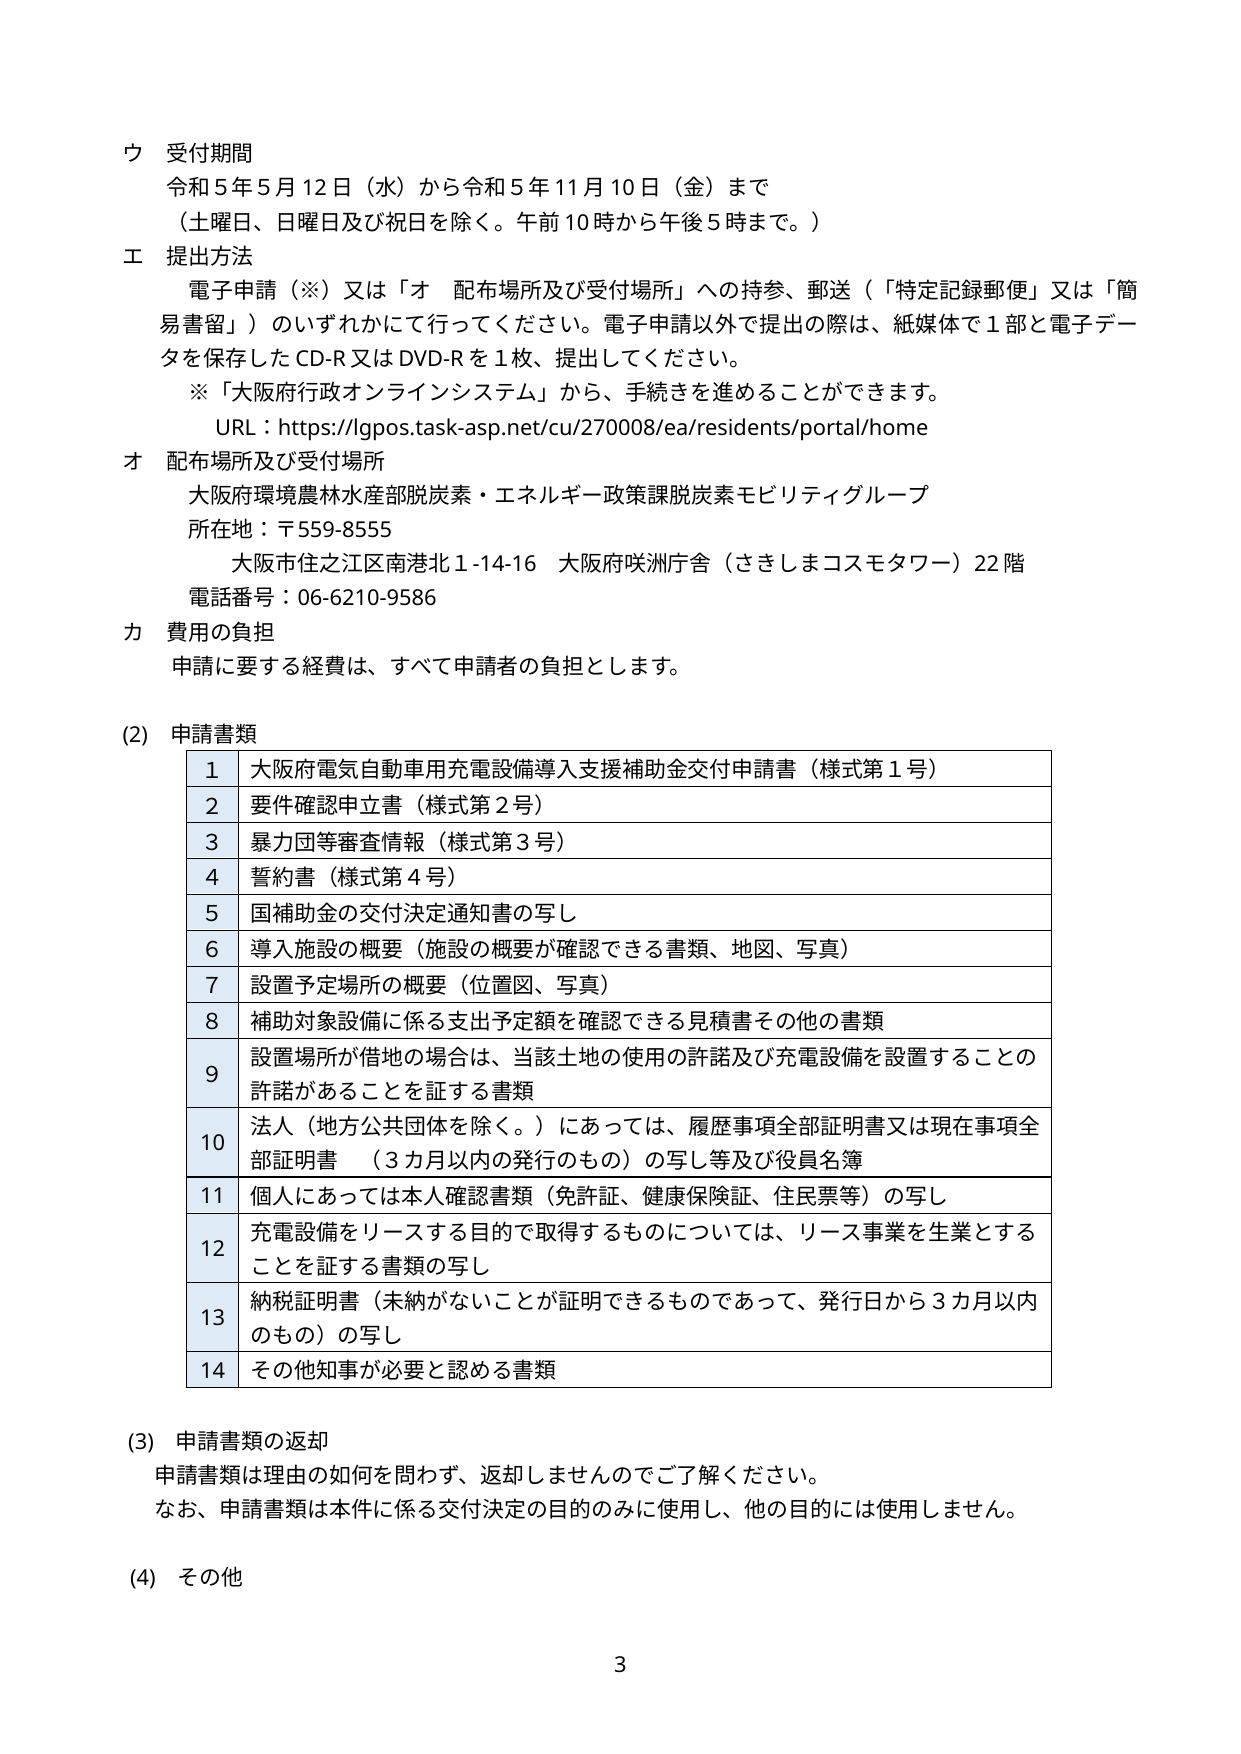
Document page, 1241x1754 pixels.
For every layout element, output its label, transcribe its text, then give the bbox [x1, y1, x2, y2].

table_cell 10 [187, 1108, 238, 1176]
text ウ 受付期間 [100, 135, 1140, 169]
table_cell ４ [187, 859, 238, 893]
table_cell 納税証明書（未納がないことが証明できるものであって、発行日から３カ月以内のもの）の写し [239, 1283, 1051, 1351]
table_cell 暴力団等審査情報（様式第３号） [239, 823, 1051, 857]
text 申請書類は理由の如何を問わず、返却しませんのでご了解ください。 [100, 1457, 1140, 1491]
text ※「大阪府行政オンラインシステム」から、手続きを進めることができます。 [100, 374, 1140, 408]
text (2) 申請書類 [100, 716, 1140, 750]
text (4) その他 [100, 1559, 1140, 1593]
table_cell ５ [187, 895, 238, 929]
table_cell 設置場所が借地の場合は、当該土地の使用の許諾及び充電設備を設置することの許諾があることを証する書類 [239, 1039, 1051, 1107]
text URL：https://lgpos.task-asp.net/cu/270008/ea/residents/portal/home [100, 408, 1140, 442]
text 申請に要する経費は、すべて申請者の負担とします。 [100, 647, 1140, 682]
table_cell 設置予定場所の概要（位置図、写真） [239, 967, 1051, 1002]
text 大阪府環境農林水産部脱炭素・エネルギー政策課脱炭素モビリティグループ [100, 477, 1140, 511]
text 大阪市住之江区南港北１-14-16 大阪府咲洲庁舎（さきしまコスモタワー）22階 [100, 545, 1140, 579]
table_cell 導入施設の概要（施設の概要が確認できる書類、地図、写真） [239, 931, 1051, 966]
table_cell 14 [187, 1352, 238, 1387]
text なお、申請書類は本件に係る交付決定の目的のみに使用し、他の目的には使用しません。 [100, 1491, 1140, 1525]
text 電子申請（※）又は「オ 配布場所及び受付場所」への持参、郵送（「特定記録郵便」又は「簡易書留」）のいずれかにて行ってください。電子申請以外で提出の際は、紙媒体で１部と電子データを保存したCD-R又はDVD-Rを１枚、提出してください。 [100, 272, 1140, 374]
table_cell ２ [187, 787, 238, 822]
table_cell ８ [187, 1003, 238, 1038]
text （土曜日、日曜日及び祝日を除く。午前10時から午後５時まで。） [100, 203, 1140, 237]
table_cell ７ [187, 967, 238, 1002]
table_cell 誓約書（様式第４号） [239, 859, 1051, 893]
table_cell 法人（地方公共団体を除く。）にあっては、履歴事項全部証明書又は現在事項全部証明書 （３カ月以内の発行のもの）の写し等及び役員名簿 [239, 1108, 1051, 1176]
table_cell ９ [187, 1039, 238, 1107]
table_cell その他知事が必要と認める書類 [239, 1352, 1051, 1387]
table_header 大阪府電気自動車用充電設備導入支援補助金交付申請書（様式第１号） [239, 751, 1051, 786]
table_header １ [187, 751, 238, 786]
table_cell 11 [187, 1178, 238, 1212]
text エ 提出方法 [100, 237, 1140, 272]
text 令和５年５月12日（水）から令和５年11月10日（金）まで [100, 169, 1140, 203]
table_cell 要件確認申立書（様式第２号） [239, 787, 1051, 822]
table_cell 国補助金の交付決定通知書の写し [239, 895, 1051, 929]
table_cell ６ [187, 931, 238, 966]
table_cell 個人にあっては本人確認書類（免許証、健康保険証、住民票等）の写し [239, 1178, 1051, 1212]
table_cell 充電設備をリースする目的で取得するものについては、リース事業を生業とすることを証する書類の写し [239, 1214, 1051, 1282]
text オ 配布場所及び受付場所 [100, 442, 1140, 477]
text 所在地：〒559-8555 [100, 511, 1140, 545]
text 電話番号：06-6210-9586 [100, 579, 1140, 613]
text カ 費用の負担 [100, 613, 1140, 647]
table_cell 13 [187, 1283, 238, 1351]
table_cell 12 [187, 1214, 238, 1282]
table_cell ３ [187, 823, 238, 857]
table_cell 補助対象設備に係る支出予定額を確認できる見積書その他の書類 [239, 1003, 1051, 1038]
text (3) 申請書類の返却 [100, 1422, 1140, 1457]
